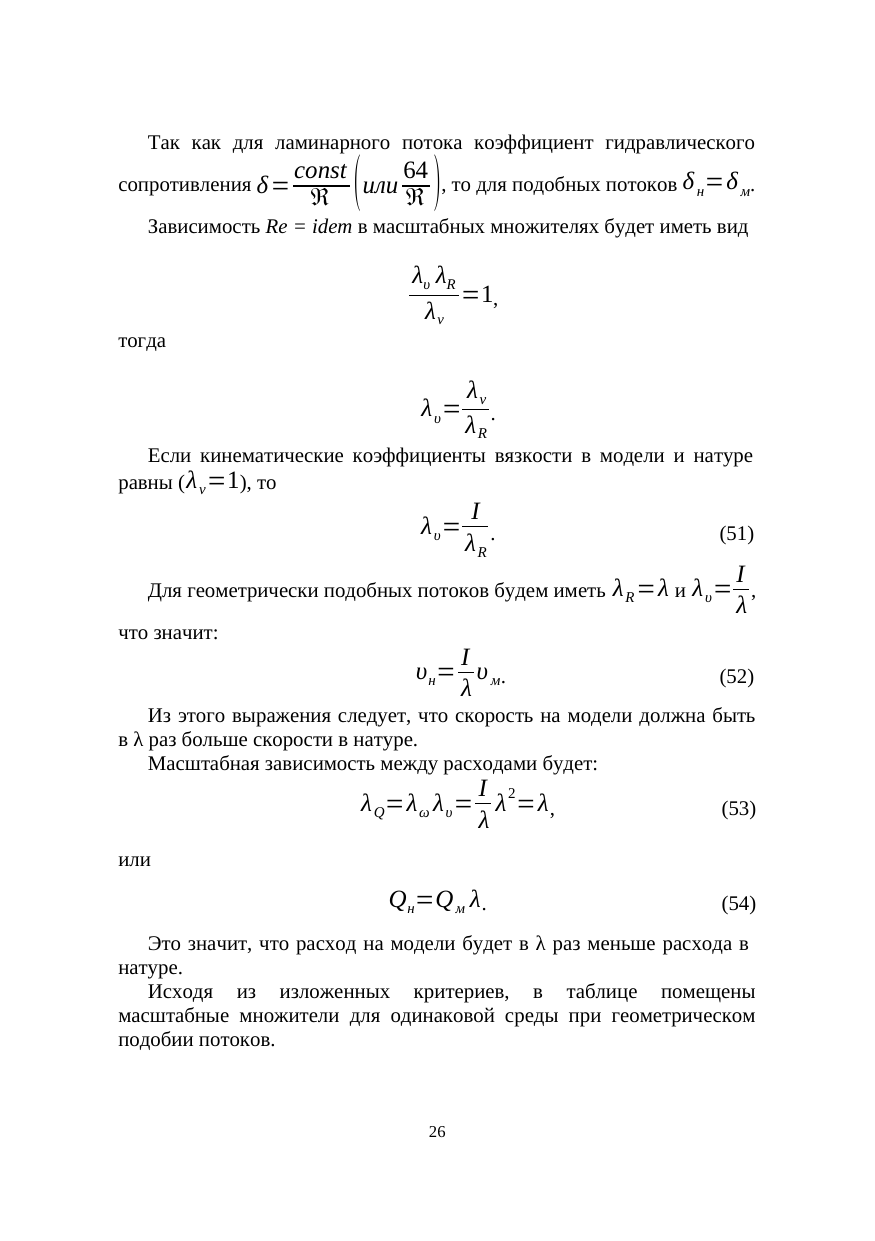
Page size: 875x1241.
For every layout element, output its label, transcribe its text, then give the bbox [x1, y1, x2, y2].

text Так как для ламинарного потока коэффициент гидравлического сопротивления , то для подобных потоков . [118, 130, 756, 214]
text . (51) [122, 498, 754, 561]
text , (53) [122, 775, 756, 834]
text Исходя из изложенных критериев, в таблице помещены масштабные множители для одинаковой среды при геометрическом подобии потоков. [118, 979, 756, 1051]
text Из этого выражения следует, что скорость на модели должна быть в λ раз больше скорости в натуре. [118, 703, 756, 751]
text Это значит, что расход на модели будет в λ раз меньше расхода в натуре. [118, 931, 750, 979]
text Если кинематические коэффициенты вязкости в модели и натуре равны (), то [118, 443, 754, 498]
text Для геометрически подобных потоков будем иметь и , что значит: [118, 561, 756, 644]
text или [118, 847, 756, 871]
text . (52) [122, 644, 754, 703]
text Зависимость Re = idem в масштабных множителях будет иметь вид [118, 214, 754, 238]
text , [122, 262, 754, 328]
text . (54) [122, 884, 756, 918]
text Масштабная зависимость между расходами будет: [118, 751, 756, 775]
text . [122, 376, 754, 443]
text тогда [118, 328, 754, 352]
